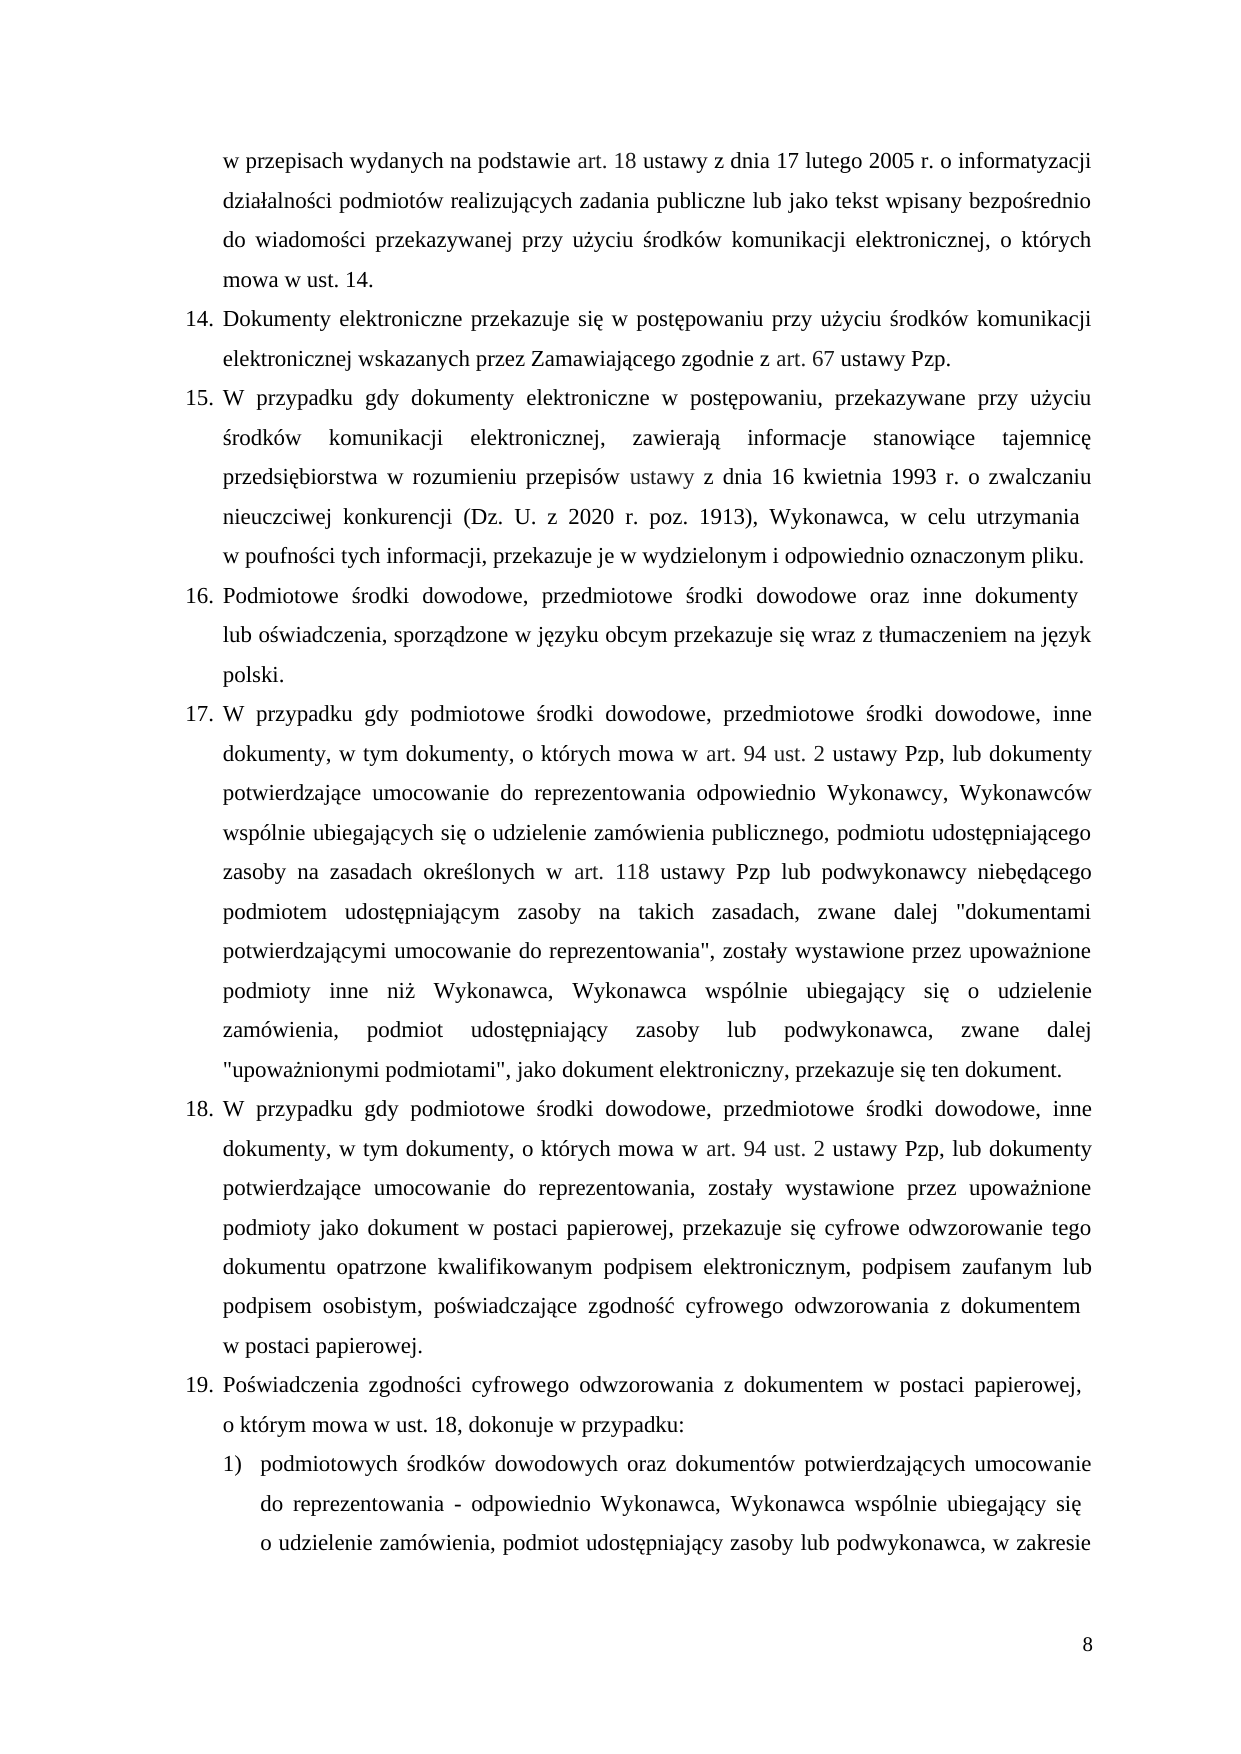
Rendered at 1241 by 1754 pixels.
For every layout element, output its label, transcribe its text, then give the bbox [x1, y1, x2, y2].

list W przypadku gdy dokumenty elektroniczne w postępowaniu, przekazywane przy użyciu środków komunikacji elektronicznej, zawierają informacje stanowiące tajemnicę przedsiębiorstwa w rozumieniu przepisów ustawy z dnia 16 kwietnia 1993 r. o zwalczaniu nieuczciwej konkurencji (Dz. U. z 2020 r. poz. 1913), Wykonawca, w celu utrzymania w poufności tych informacji, przekazuje je w wydzielonym i odpowiednio oznaczonym pliku. [185, 384, 1093, 569]
list Podmiotowe środki dowodowe, przedmiotowe środki dowodowe oraz inne dokumenty lub oświadczenia, sporządzone w języku obcym przekazuje się wraz z tłumaczeniem na język polski. [185, 582, 1093, 687]
list W przypadku gdy podmiotowe środki dowodowe, przedmiotowe środki dowodowe, inne dokumenty, w tym dokumenty, o których mowa w art. 94 ust. 2 ustawy Pzp, lub dokumenty potwierdzające umocowanie do reprezentowania odpowiednio Wykonawcy, Wykonawców wspólnie ubiegających się o udzielenie zamówienia publicznego, podmiotu udostępniającego zasoby na zasadach określonych w art. 118 ustawy Pzp lub podwykonawcy niebędącego podmiotem udostępniającym zasoby na takich zasadach, zwane dalej "dokumentami potwierdzającymi umocowanie do reprezentowania", zostały wystawione przez upoważnione podmioty inne niż Wykonawca, Wykonawca wspólnie ubiegający się o udzielenie zamówienia, podmiot udostępniający zasoby lub podwykonawca, zwane dalej "upoważnionymi podmiotami", jako dokument elektroniczny, przekazuje się ten dokument. [185, 700, 1093, 1082]
list W przypadku gdy podmiotowe środki dowodowe, przedmiotowe środki dowodowe, inne dokumenty, w tym dokumenty, o których mowa w art. 94 ust. 2 ustawy Pzp, lub dokumenty potwierdzające umocowanie do reprezentowania, zostały wystawione przez upoważnione podmioty jako dokument w postaci papierowej, przekazuje się cyfrowe odwzorowanie tego dokumentu opatrzone kwalifikowanym podpisem elektronicznym, podpisem zaufanym lub podpisem osobistym, poświadczające zgodność cyfrowego odwzorowania z dokumentem w postaci papierowej. [185, 1095, 1093, 1358]
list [185, 148, 1093, 292]
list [223, 1450, 1093, 1556]
list Dokumenty elektroniczne przekazuje się w postępowaniu przy użyciu środków komunikacji elektronicznej wskazanych przez Zamawiającego zgodnie z art. 67 ustawy Pzp. [185, 306, 1093, 371]
list Poświadczenia zgodności cyfrowego odwzorowania z dokumentem w postaci papierowej, o którym mowa w ust. 18, dokonuje w przypadku: [185, 1371, 1093, 1437]
